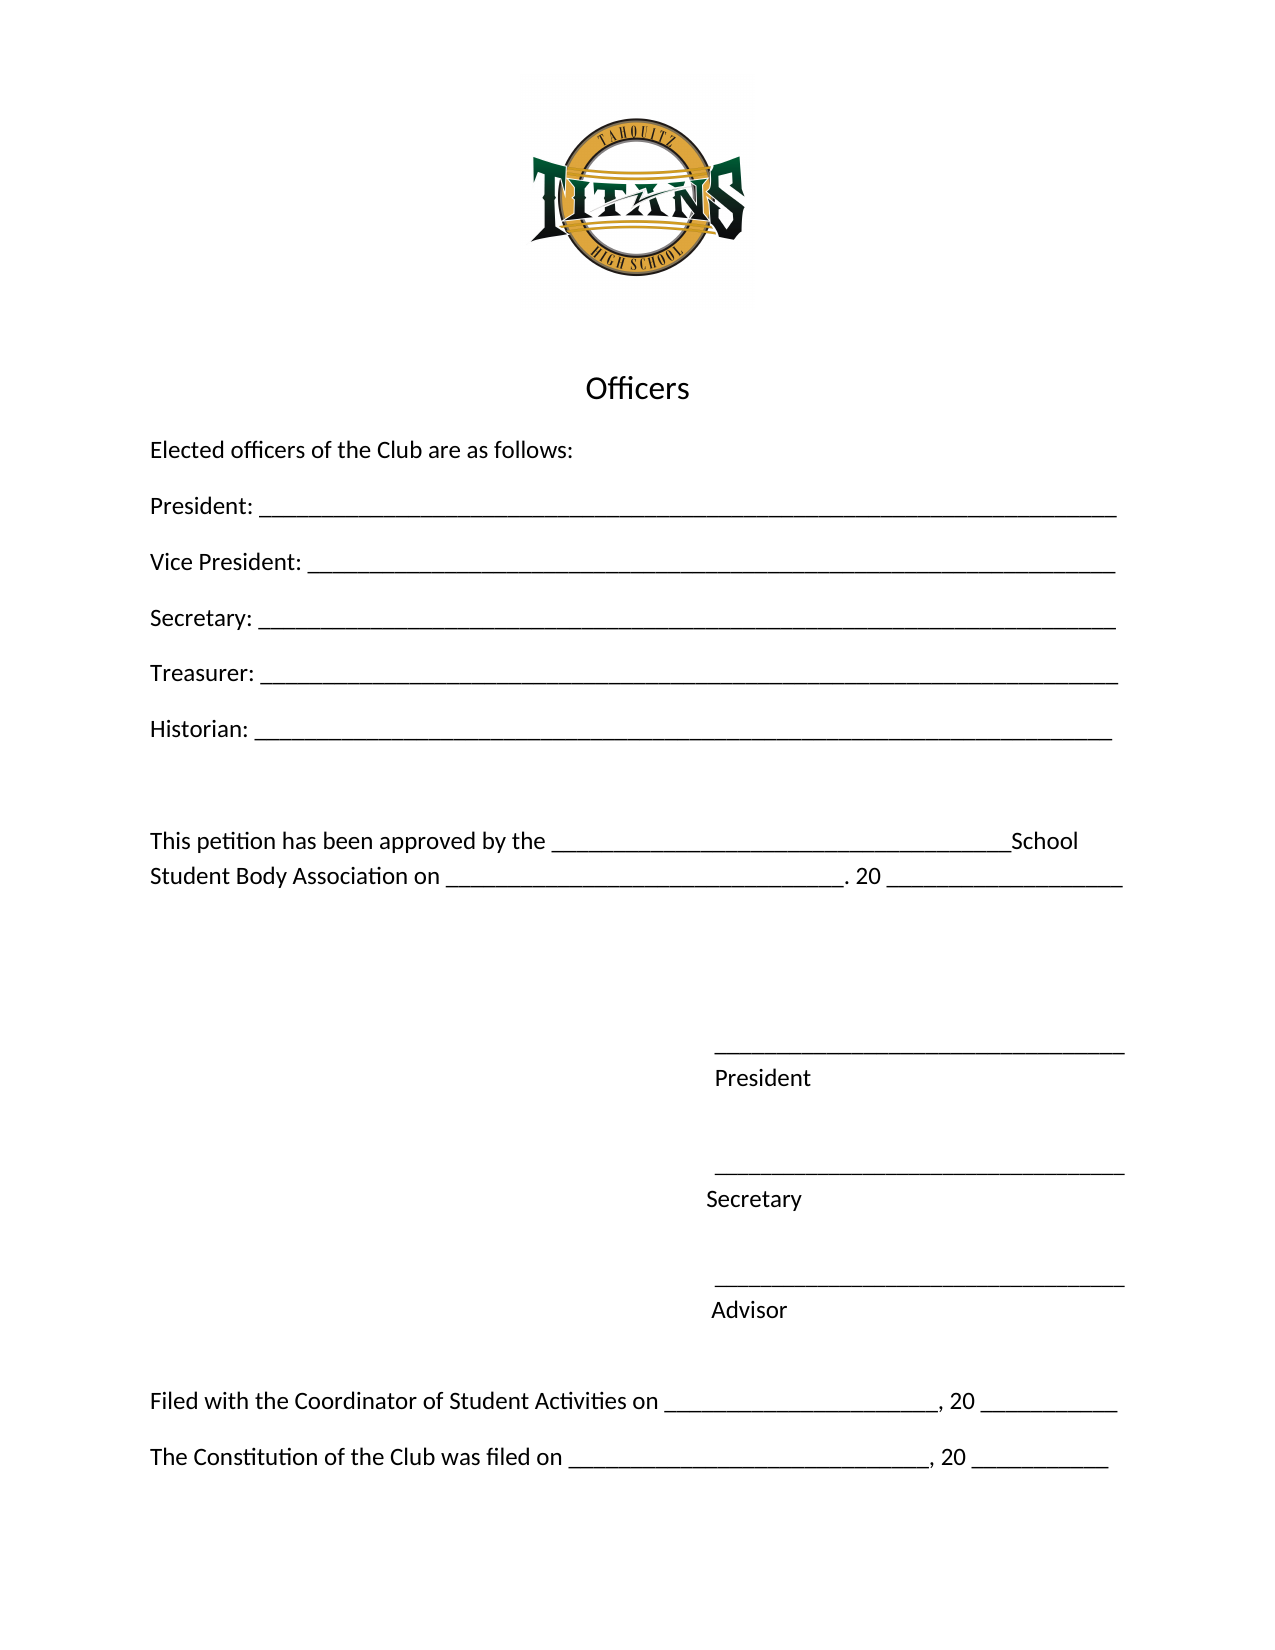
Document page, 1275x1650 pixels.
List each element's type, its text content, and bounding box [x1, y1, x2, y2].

text ____________________________________ [150, 1262, 1125, 1291]
text President [150, 1063, 1125, 1093]
text Secretary: _____________________________________________________________________ [150, 602, 1125, 632]
text Elected officers of the Club are as follows: [150, 434, 1125, 465]
text The Constitution of the Club was filed on _____________________________, 20 ___________ [150, 1441, 1125, 1472]
text Officers [150, 367, 1125, 407]
text President: _____________________________________________________________________ [150, 490, 1125, 521]
text This petition has been approved by the _____________________________________School Student Body Association on ________________________________. 20 ___________________ [150, 825, 1125, 891]
text Secretary [150, 1183, 1125, 1213]
text Advisor [150, 1295, 1125, 1325]
text Vice President: _________________________________________________________________ [150, 546, 1125, 576]
text Historian: _____________________________________________________________________ [150, 713, 1125, 744]
text ____________________________________ [150, 1151, 1125, 1179]
text _________________________________ [150, 1028, 1125, 1058]
text Filed with the Coordinator of Student Activities on ______________________, 20 ___________ [150, 1386, 1125, 1416]
text Treasurer: _____________________________________________________________________ [150, 658, 1125, 688]
picture [520, 74, 755, 310]
